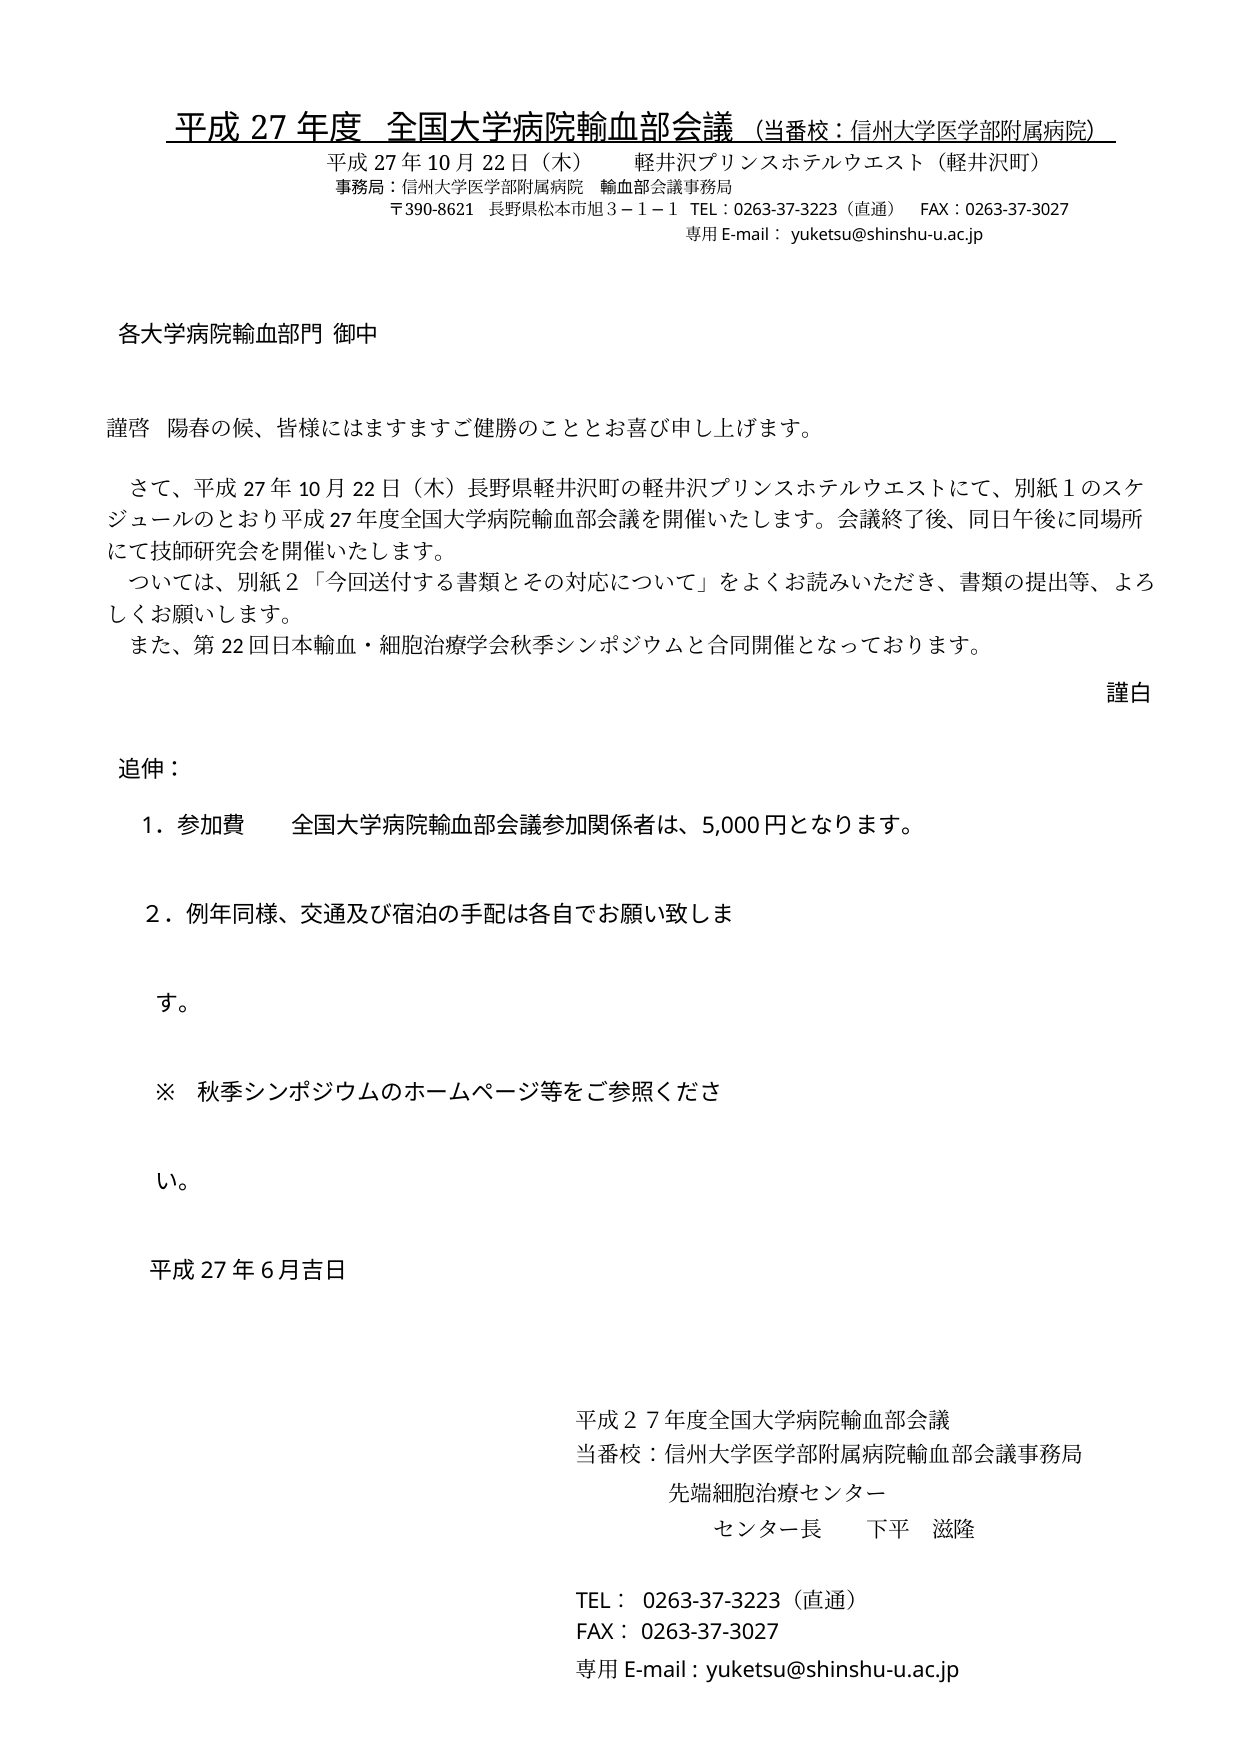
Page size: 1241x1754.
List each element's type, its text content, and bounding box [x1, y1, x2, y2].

text 謹啓 陽春の候、皆様にはますますご健勝のこととお喜び申し上げます。 [106, 412, 1163, 443]
text 平成２７年度全国大学病院輸血部会議 [576, 1403, 1154, 1435]
text 謹白 [106, 675, 1152, 708]
text 事務局：信州大学医学部附属病院 輸血部会議事務局 [335, 176, 1163, 197]
text 専用E-mail： yuketsu@shinshu-u.ac.jp [652, 221, 1163, 246]
text さて、平成 27 年 10 月 22 日（木）長野県軽井沢町の軽井沢プリンスホテルウエストにて、別紙１のスケジュールのとおり平成27年度全国大学病院輸血部会議を開催いたします。会議終了後、同日午後に同場所にて技師研究会を開催いたします。 [106, 471, 1163, 565]
text 平成 27年 10 月 22日（木） 軽井沢プリンスホテルウエスト（軽井沢町） [326, 148, 1163, 176]
text FAX： 0263-37-3027 [576, 1614, 1154, 1646]
text TEL： 0263-37-3223（直通） [576, 1583, 1154, 1614]
text 〒390-8621 長野県松本市旭３−１−１ TEL：0263-37-3223（直通） FAX：0263-37-3027 [106, 197, 1098, 220]
text 先端細胞治療センター [269, 1476, 1154, 1508]
text 各大学病院輸血部門 御中 [118, 316, 1163, 349]
text 平成 27 年 6月吉日 [141, 1252, 738, 1285]
text 追伸： [118, 751, 1163, 784]
text ついては、別紙２「今回送付する書類とその対応について」をよくお読みいただき、書類の提出等、よろしくお願いします。 [106, 565, 1163, 628]
text 平成 27 年度 全国大学病院輸血部会議 （当番校：信州大学医学部附属病院） [112, 104, 1163, 148]
text 専用E-mail : yuketsu@shinshu-u.ac.jp [576, 1652, 1154, 1684]
text センター長 下平 滋隆 [494, 1512, 1154, 1543]
text ２．例年同様、交通及び宿泊の手配は各自でお願い致します。 ※ 秋季シンポジウムのホームページ等をご参照ください。 [141, 896, 738, 1196]
text また、第 22回日本輸血・細胞治療学会秋季シンポジウムと合同開催となっております。 [106, 628, 1163, 660]
text 当番校：信州大学医学部附属病院輸血部会議事務局 [576, 1438, 1154, 1469]
text 1．参加費 全国大学病院輸血部会議参加関係者は、5,000円となります。 [141, 807, 1163, 840]
